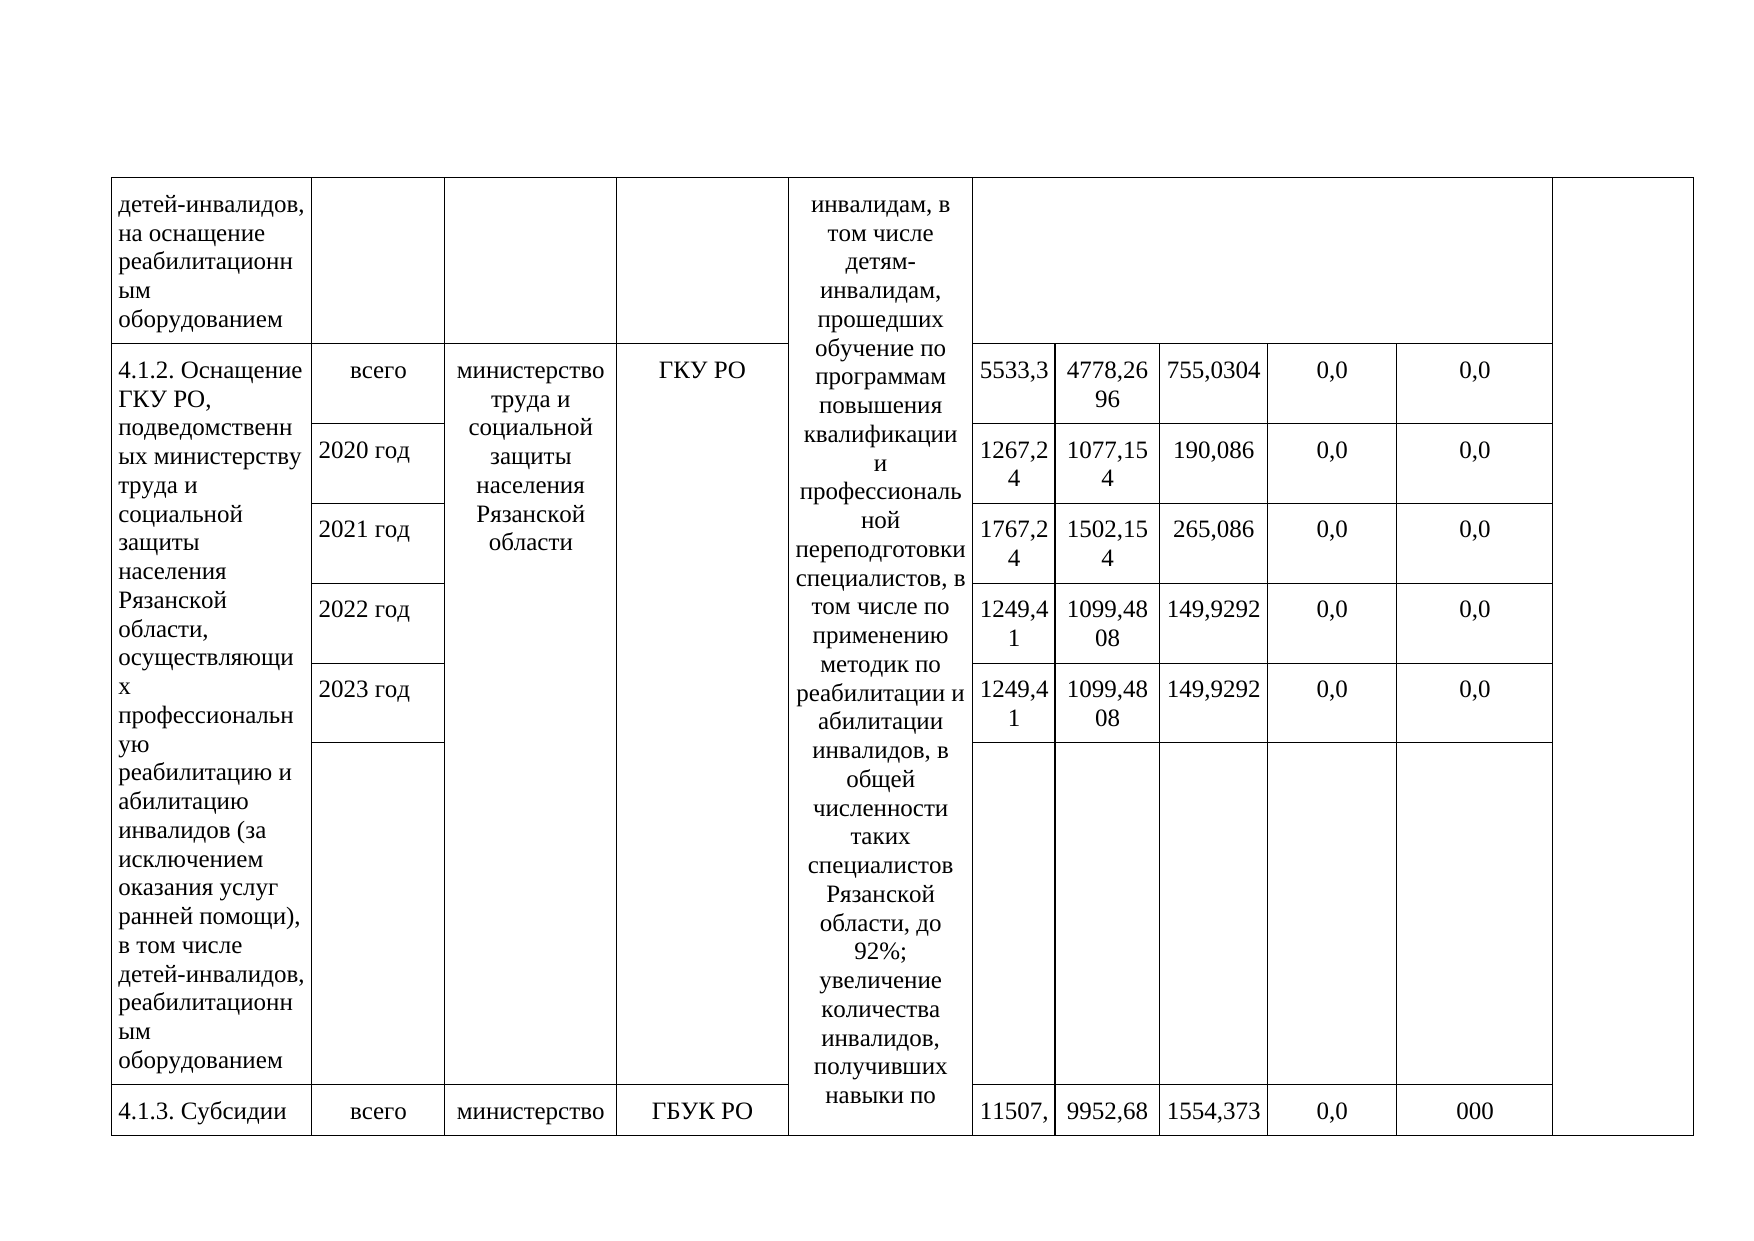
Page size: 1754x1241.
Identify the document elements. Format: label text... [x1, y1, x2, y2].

table_cell всего [312, 1085, 444, 1135]
table_cell [312, 178, 444, 343]
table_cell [445, 344, 616, 1084]
table_cell ГКУ РО [617, 344, 788, 1084]
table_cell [445, 1085, 616, 1135]
table_cell 4.1.2. Оснащение ГКУ РО, подведомственных министерству труда и социальной защиты населения Рязанской области, осуществляющих профессиональную реабилитацию и абилитацию инвалидов (за исключением оказания услуг ранней помощи), в том числе детей-инвалидов, реабилитационным оборудованием [112, 344, 311, 1084]
table_cell 1099,4808 [1056, 584, 1159, 662]
table_cell 755,0304 [1160, 344, 1267, 423]
table_cell 0,0 [1268, 1085, 1396, 1135]
table_cell 190,086 [1160, 424, 1267, 503]
table_cell 2021 год [312, 504, 444, 583]
table_cell 0,0 [1397, 584, 1552, 662]
table_cell 2022 год [312, 584, 444, 662]
table_cell 149,9292 [1160, 664, 1267, 742]
table_cell [312, 743, 444, 1084]
table_cell [973, 743, 1054, 1084]
table_cell 9952,6868 [1056, 1085, 1159, 1135]
table_cell 1249,41 [973, 664, 1054, 742]
table_cell 2020 год [312, 424, 444, 503]
table_cell 1502,154 [1056, 504, 1159, 583]
table_cell [1056, 743, 1159, 1084]
table_cell 1267,24 [973, 424, 1054, 503]
table_cell 2023 год [312, 664, 444, 742]
table_cell 4778,2696 [1056, 344, 1159, 423]
table_cell 149,9292 [1160, 584, 1267, 662]
table_cell 1077,154 [1056, 424, 1159, 503]
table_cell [112, 1085, 311, 1135]
table_cell 5533,3 [973, 344, 1054, 423]
table_cell 0,0 [1268, 344, 1396, 423]
table_cell 0,0 [1397, 424, 1552, 503]
table_cell [1160, 743, 1267, 1084]
table_cell 265,086 [1160, 504, 1267, 583]
table_cell [1268, 743, 1396, 1084]
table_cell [617, 1085, 788, 1135]
table_cell [1397, 743, 1552, 1084]
table_cell 000 [1397, 1085, 1552, 1135]
table_cell 1554,3732 [1160, 1085, 1267, 1135]
table_cell 1099,4808 [1056, 664, 1159, 742]
table_cell 0,0 [1397, 504, 1552, 583]
table_cell 0,0 [1268, 504, 1396, 583]
table_cell 0,0 [1397, 664, 1552, 742]
table_cell 0,0 [1268, 584, 1396, 662]
table_cell 0,0 [1268, 664, 1396, 742]
table_cell 1767,24 [973, 504, 1054, 583]
table_cell 0,0 [1397, 344, 1552, 423]
table_cell 1249,41 [973, 584, 1054, 662]
table_cell 11507,06 [973, 1085, 1054, 1135]
table_cell 0,0 [1268, 424, 1396, 503]
table_cell [973, 178, 1552, 343]
table_cell всего [312, 344, 444, 423]
